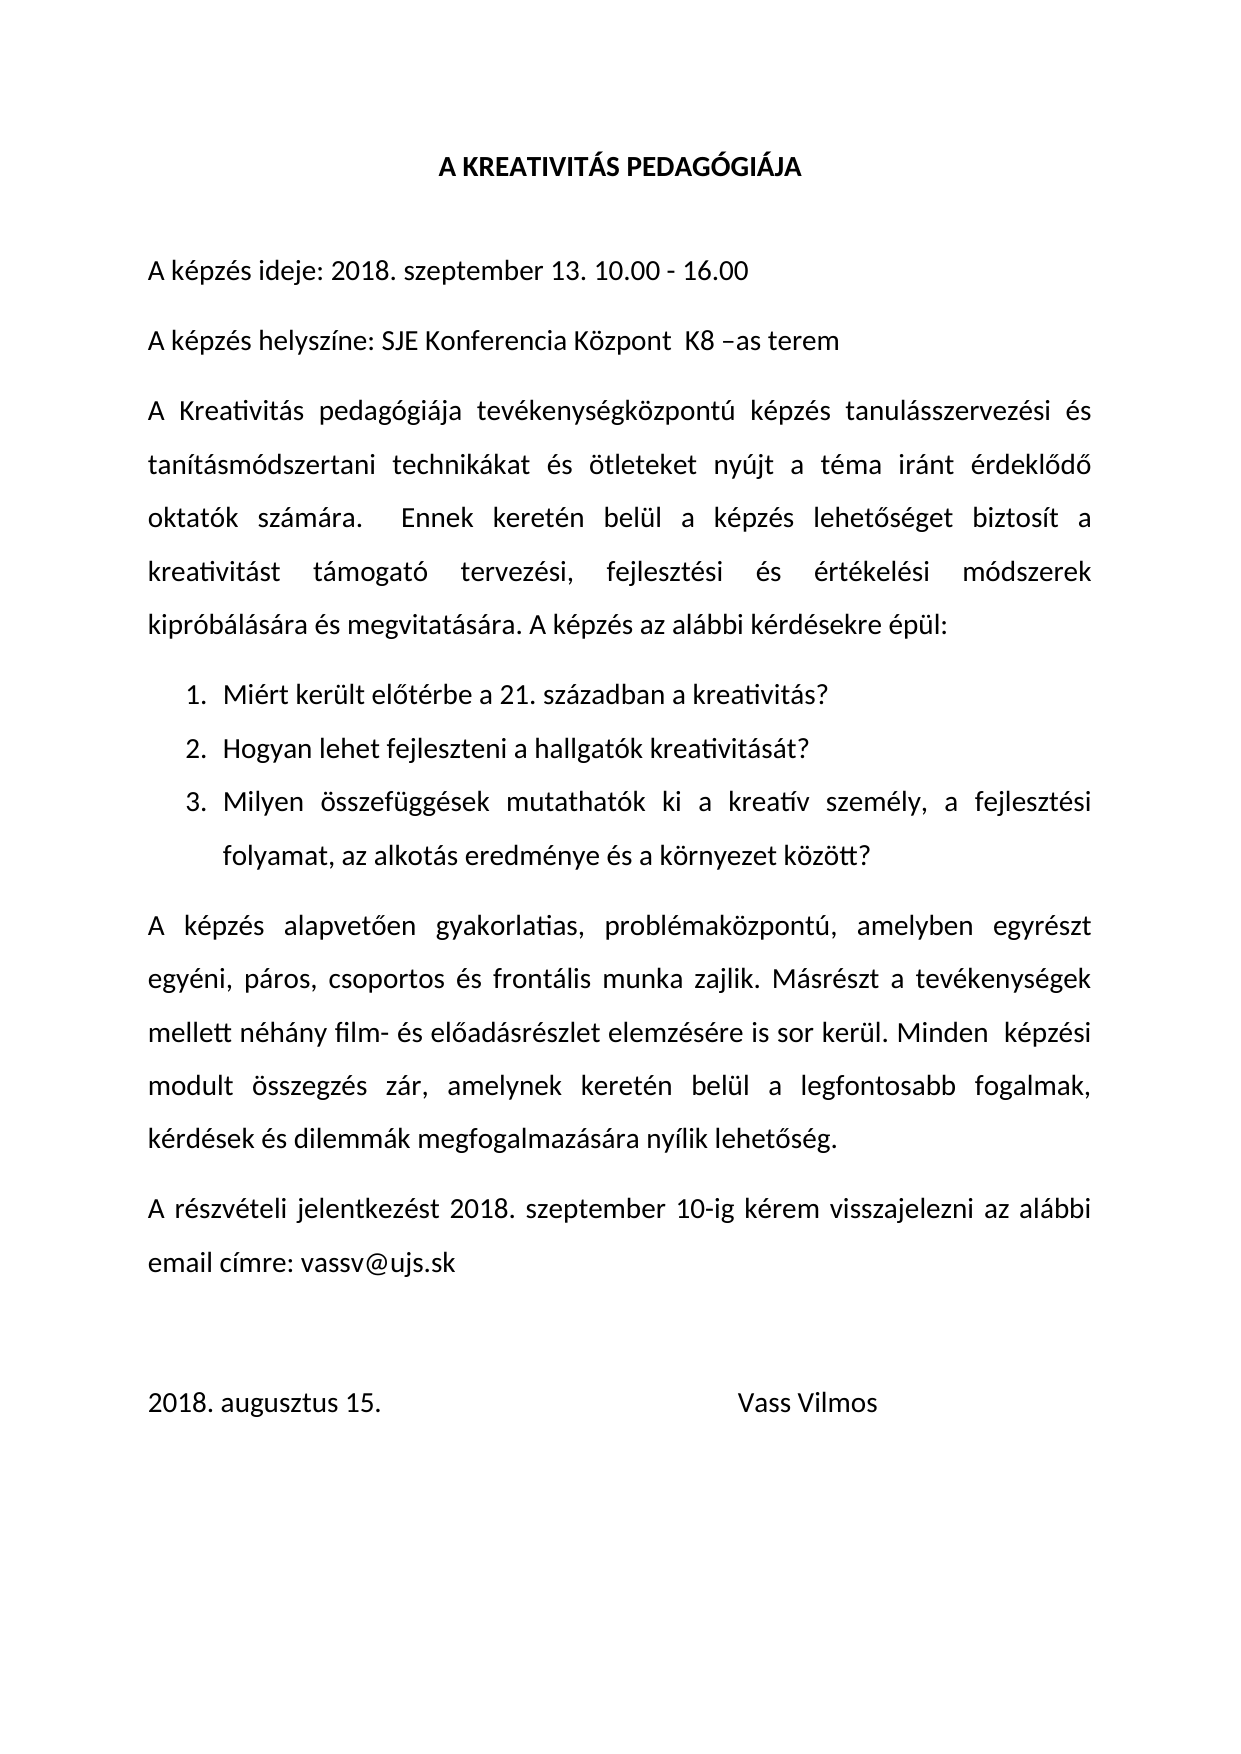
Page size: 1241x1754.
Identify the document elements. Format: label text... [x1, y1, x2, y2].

text A Kreativitás pedagógiája tevékenységközpontú képzés tanulásszervezési és tanításmódszertani technikákat és ötleteket nyújt a téma iránt érdeklődő oktatók számára. Ennek keretén belül a képzés lehetőséget biztosít a kreativitást támogató tervezési, fejlesztési és értékelési módszerek kipróbálására és megvitatására. A képzés az alábbi kérdésekre épül: [148, 392, 1093, 642]
list Milyen összefüggések mutathatók ki a kreatív személy, a fejlesztési folyamat, az alkotás eredménye és a környezet között? [185, 783, 1093, 872]
text A KREATIVITÁS PEDAGÓGIÁJA [148, 148, 1093, 183]
text 2018. augusztus 15. Vass Vilmos [148, 1384, 1093, 1420]
text A képzés alapvetően gyakorlatias, problémaközpontú, amelyben egyrészt egyéni, páros, csoportos és frontális munka zajlik. Másrészt a tevékenységek mellett néhány film- és előadásrészlet elemzésére is sor kerül. Minden képzési modult összegzés zár, amelynek keretén belül a legfontosabb fogalmak, kérdések és dilemmák megfogalmazására nyílik lehetőség. [148, 907, 1093, 1156]
list Hogyan lehet fejleszteni a hallgatók kreativitását? [185, 730, 1093, 765]
list Miért került előtérbe a 21. században a kreativitás? [185, 676, 1093, 712]
text A részvételi jelentkezést 2018. szeptember 10-ig kérem visszajelezni az alábbi email címre: vassv@ujs.sk [148, 1191, 1093, 1280]
text A képzés ideje: 2018. szeptember 13. 10.00 - 16.00 [148, 252, 1093, 288]
text A képzés helyszíne: SJE Konferencia Központ K8 –as terem [148, 322, 1093, 358]
